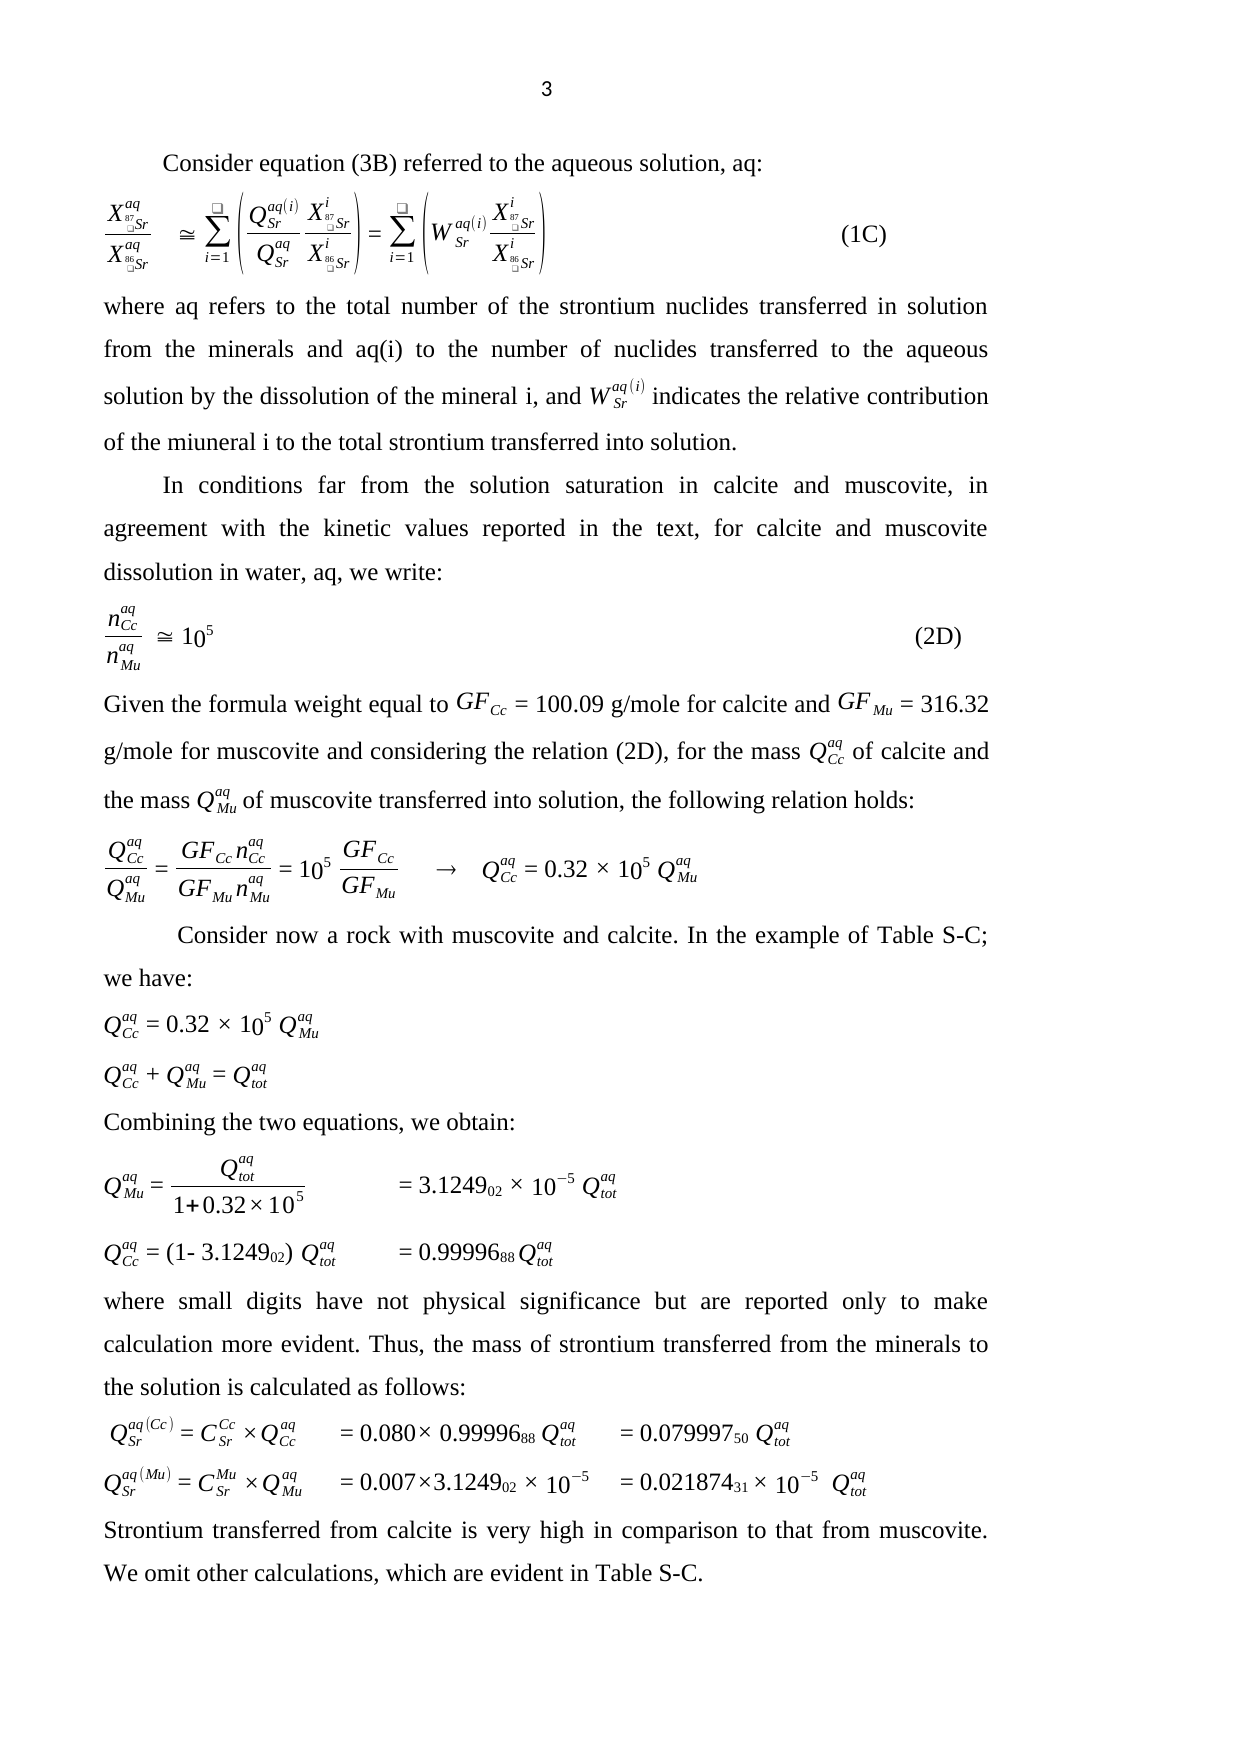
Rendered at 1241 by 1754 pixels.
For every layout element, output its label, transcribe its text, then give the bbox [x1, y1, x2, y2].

text In conditions far from the solution saturation in calcite and muscovite, in agreement with the kinetic values reported in the text, for calcite and muscovite dissolution in water, aq, we write: [103, 470, 989, 585]
text + = [103, 1057, 989, 1092]
text = (1- 3.124902) = 0.9999688 [103, 1234, 989, 1271]
text = = 1 = 0.32 1 [103, 832, 989, 906]
list Consider equation (3B) referred to the aqueous solution, aq: [103, 148, 989, 176]
text Strontium transferred from calcite is very high in comparison to that from muscovite. We omit other calculations, which are evident in Table S-C. [103, 1515, 989, 1587]
text where small digits have not physical significance but are reported only to make calculation more evident. Thus, the mass of strontium transferred from the minerals to the solution is calculated as follows: [103, 1286, 989, 1401]
text = = 3.124902 [103, 1150, 989, 1220]
text where aq refers to the total number of the strontium nuclides transferred in solution from the minerals and aq(i) to the number of nuclides transferred to the aqueous solution by the dissolution of the mineral i, and indicates the relative contribution of the miuneral i to the total strontium transferred into solution. [103, 291, 989, 456]
text Combining the two equations, we obtain: [103, 1107, 989, 1136]
text = = 0.080 0.9999688 = 0.07999750 [103, 1415, 989, 1450]
text Consider now a rock with muscovite and calcite. In the example of Table S-C; we have: [103, 920, 989, 992]
text 1 (2D) [103, 600, 989, 673]
text = 0.32 1 [103, 1007, 989, 1042]
text = = 0.0073.124902 = 0.02187431 [103, 1465, 989, 1501]
text = (1C) [103, 191, 989, 277]
text Given the formula weight equal to = 100.09 g/mole for calcite and = 316.32 g/mole for muscovite and considering the relation (2D), for the mass of calcite and the mass of muscovite transferred into solution, the following relation holds: [103, 687, 989, 817]
